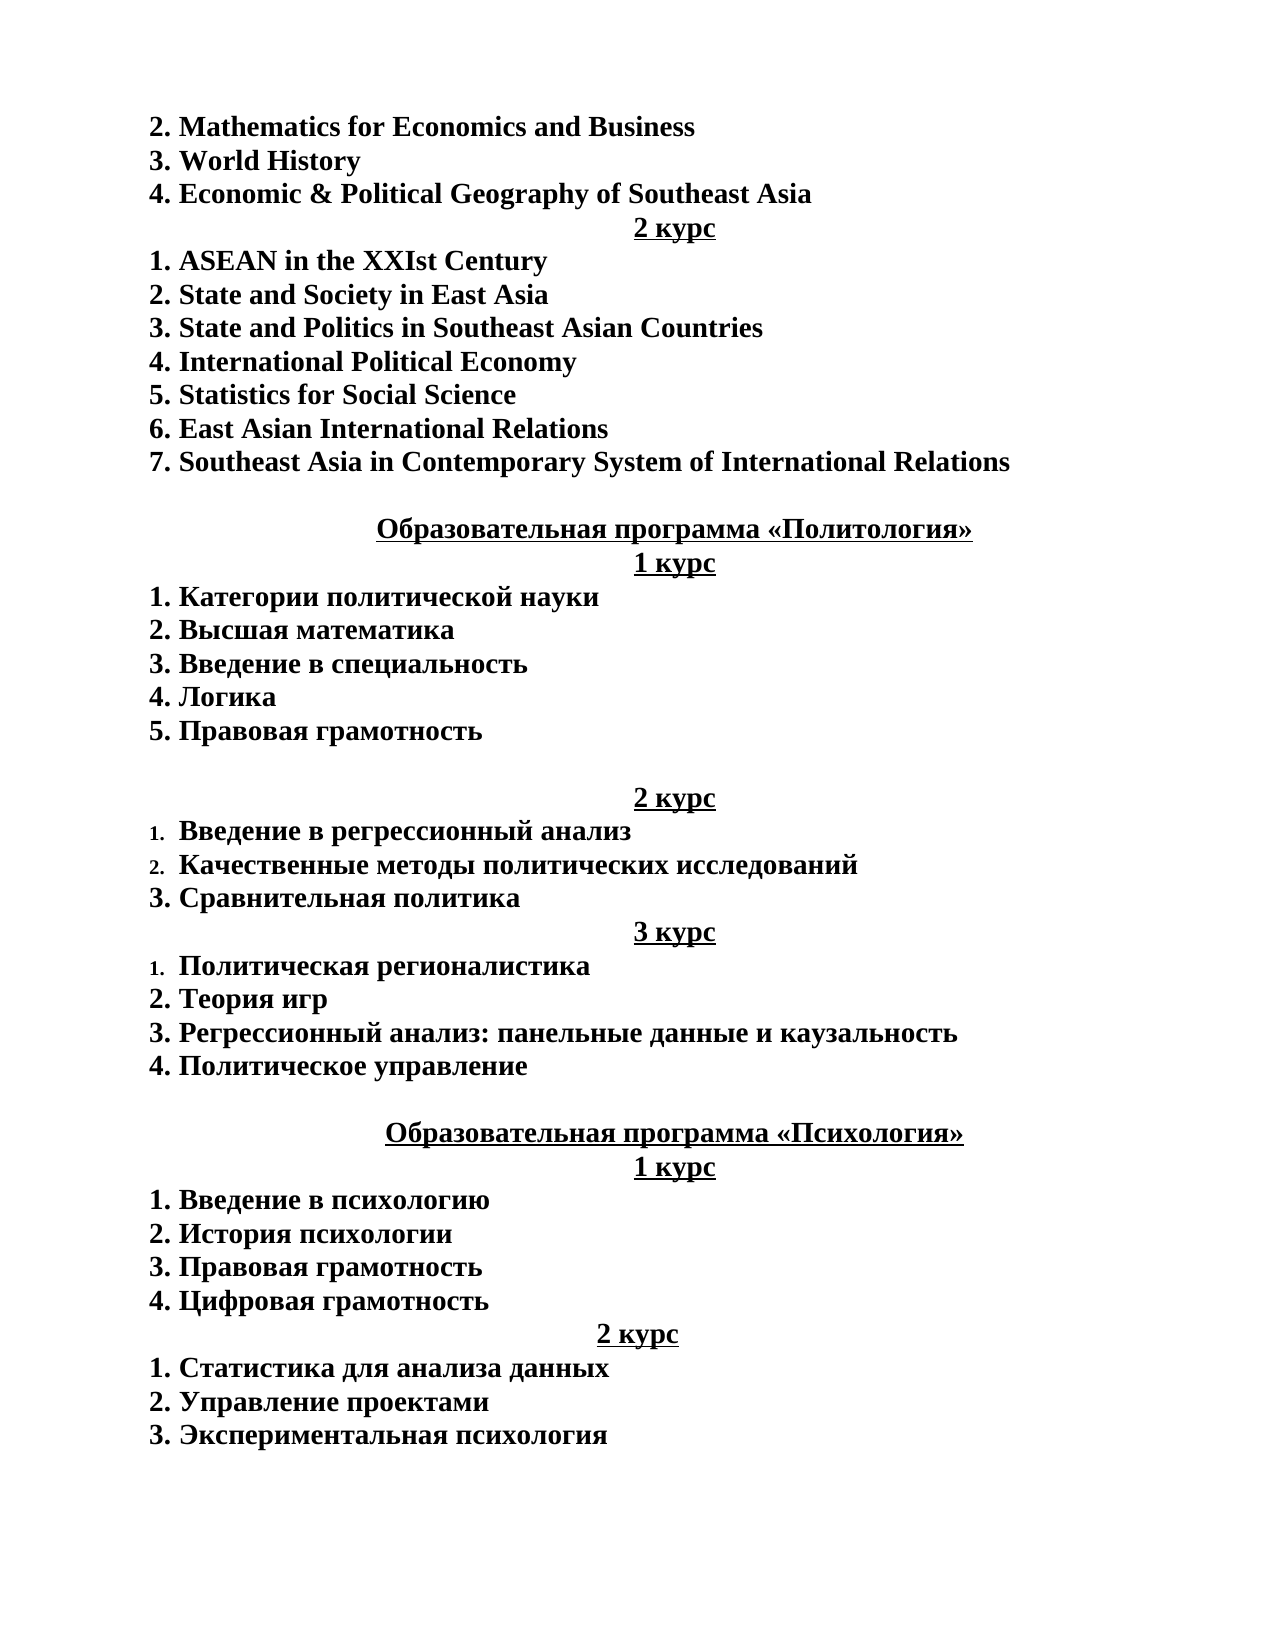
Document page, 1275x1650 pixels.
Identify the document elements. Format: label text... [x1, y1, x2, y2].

list Statistics for Social Science [149, 377, 1200, 411]
list Цифровая грамотность [149, 1283, 1200, 1317]
list Политическая регионалистика [149, 948, 1200, 981]
list Категории политической науки [149, 579, 1200, 612]
text 3 курс [149, 914, 1200, 948]
list East Asian International Relations [149, 411, 1200, 444]
list ASEAN in the XXIst Century [149, 243, 1200, 277]
list Логика [149, 679, 1200, 713]
list Статистика для анализа данных [149, 1350, 1200, 1384]
list Теория игр [149, 981, 1200, 1015]
list Политическое управление [149, 1048, 1200, 1082]
list State and Politics in Southeast Asian Countries [149, 310, 1200, 344]
text 1 курс [149, 545, 1200, 579]
subtitle Образовательная программа «Политология» [149, 512, 1200, 545]
list World History [149, 143, 1200, 176]
list Введение в специальность [149, 646, 1200, 679]
list Southeast Asia in Contemporary System of International Relations [149, 444, 1200, 478]
list Правовая грамотность [149, 1249, 1200, 1283]
list Введение в психологию [149, 1182, 1200, 1216]
list Экспериментальная психология [149, 1417, 1200, 1451]
list State and Society in East Asia [149, 277, 1200, 310]
text 1 курс [149, 1149, 1200, 1182]
list Mathematics for Economics and Business [149, 109, 1200, 143]
list International Political Economy [149, 344, 1200, 377]
text 2 курс [75, 1317, 1200, 1350]
list Введение в регрессионный анализ [149, 813, 1200, 847]
list Управление проектами [149, 1384, 1200, 1417]
list Качественные методы политических исследований [149, 847, 1200, 881]
list Сравнительная политика [149, 881, 1200, 914]
list Economic & Political Geography of Southeast Asia [149, 176, 1200, 210]
list Правовая грамотность [149, 713, 1200, 746]
list Регрессионный анализ: панельные данные и каузальность [149, 1015, 1200, 1048]
list Высшая математика [149, 612, 1200, 646]
subtitle Образовательная программа «Психология» [149, 1115, 1200, 1149]
text 2 курс [149, 210, 1200, 243]
list История психологии [149, 1216, 1200, 1249]
text 2 курс [149, 780, 1200, 813]
